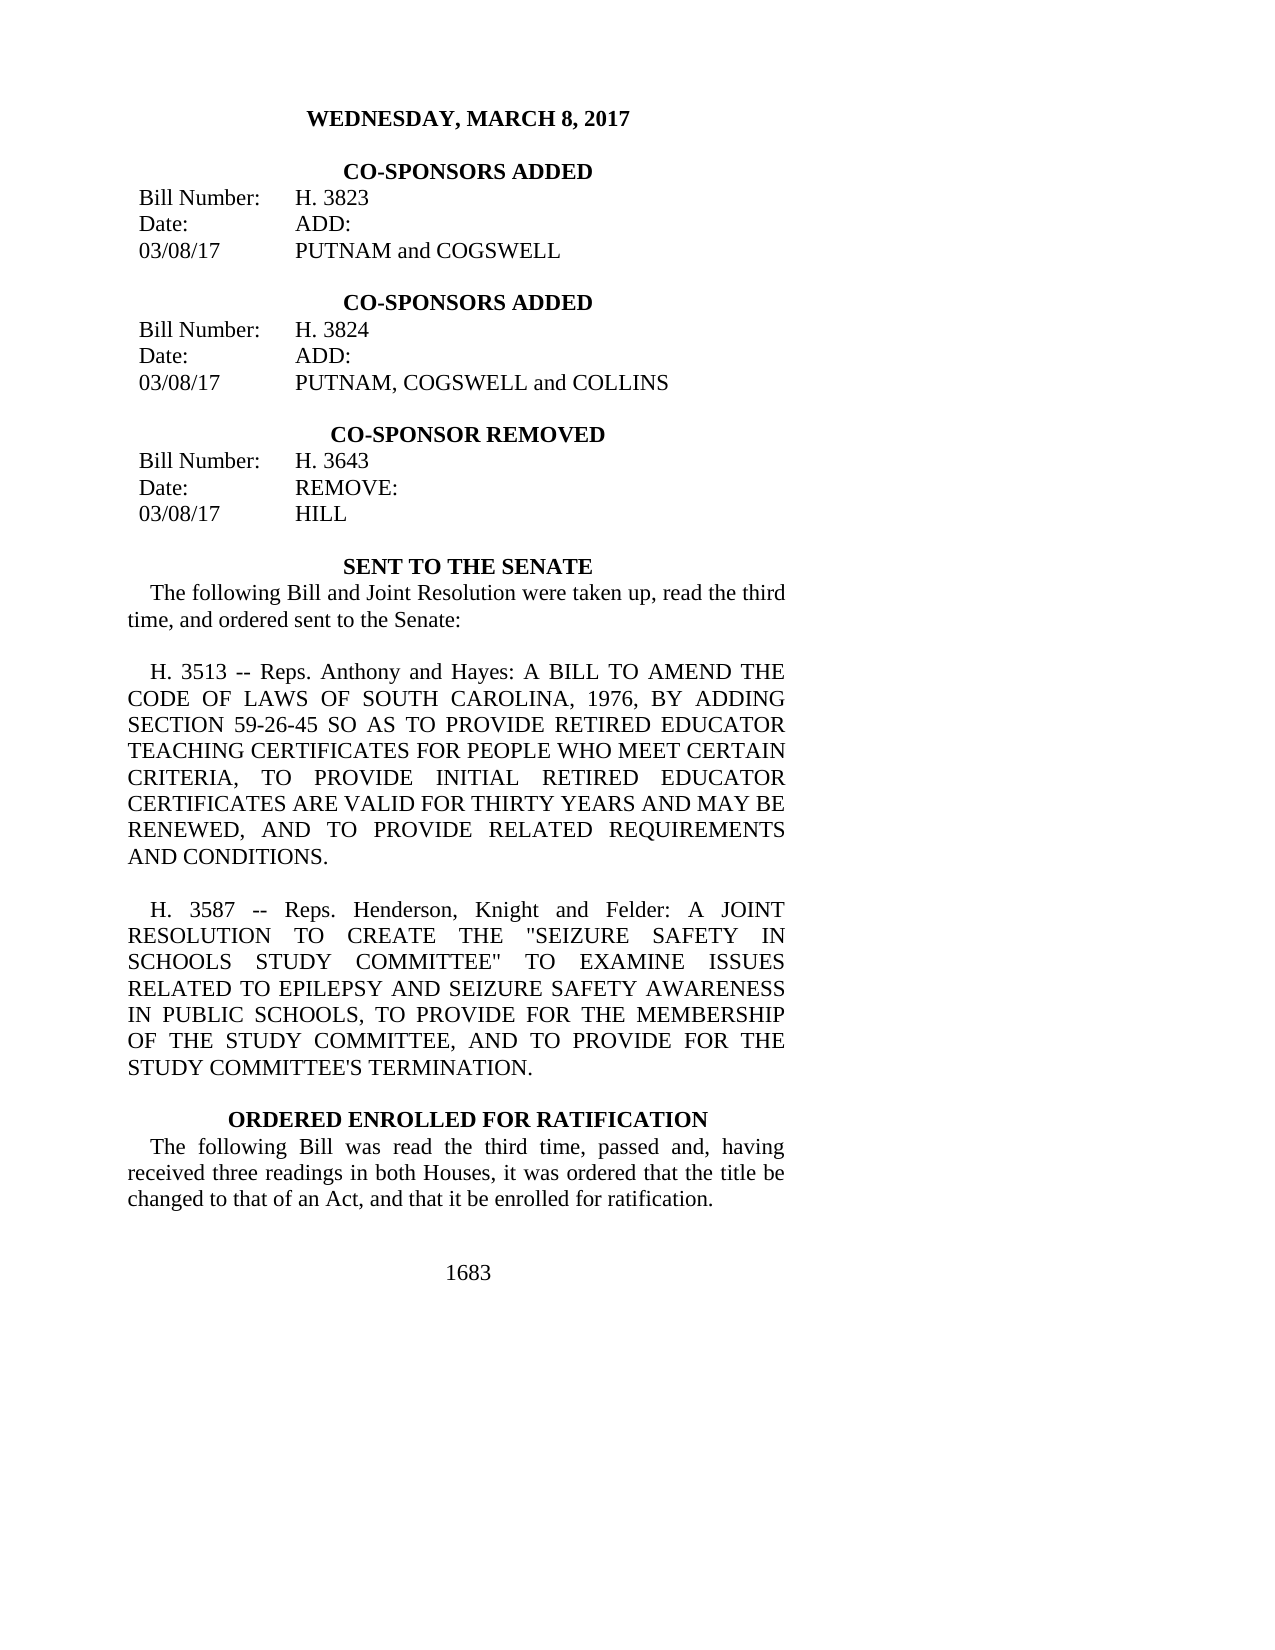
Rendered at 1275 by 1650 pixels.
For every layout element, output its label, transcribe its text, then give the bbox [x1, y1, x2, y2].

text H. 3587 -- Reps. Henderson, Knight and Felder: A JOINT RESOLUTION TO CREATE THE "SEIZURE SAFETY IN SCHOOLS STUDY COMMITTEE" TO EXAMINE ISSUES RELATED TO EPILEPSY AND SEIZURE SAFETY AWARENESS IN PUBLIC SCHOOLS, TO PROVIDE FOR THE MEMBERSHIP OF THE STUDY COMMITTEE, AND TO PROVIDE FOR THE STUDY COMMITTEE'S TERMINATION. [127, 896, 786, 1080]
table_cell 03/08/17 [128, 369, 284, 395]
table_cell PUTNAM and COGSWELL [284, 237, 581, 263]
table_cell ADD: [284, 342, 689, 368]
text CO-SPONSORS ADDED [127, 289, 786, 316]
text The following Bill and Joint Resolution were taken up, read the third time, and ordered sent to the Senate: [127, 579, 786, 632]
text H. 3513 -- Reps. Anthony and Hayes: A BILL TO AMEND THE CODE OF LAWS OF SOUTH CAROLINA, 1976, BY ADDING SECTION 59-26-45 SO AS TO PROVIDE RETIRED EDUCATOR TEACHING CERTIFICATES FOR PEOPLE WHO MEET CERTAIN CRITERIA, TO PROVIDE INITIAL RETIRED EDUCATOR CERTIFICATES ARE VALID FOR THIRTY YEARS AND MAY BE RENEWED, AND TO PROVIDE RELATED REQUIREMENTS AND CONDITIONS. [127, 658, 786, 869]
text ORDERED ENROLLED FOR RATIFICATION [127, 1106, 786, 1133]
table_cell PUTNAM, COGSWELL and COLLINS [284, 369, 689, 395]
table_cell HILL [284, 500, 419, 527]
table_cell 03/08/17 [128, 500, 284, 527]
table_header Bill Number: [128, 316, 284, 342]
table_cell ADD: [284, 210, 581, 237]
table_header H. 3643 [284, 448, 419, 474]
table_cell REMOVE: [284, 474, 419, 500]
table_header H. 3824 [284, 316, 689, 342]
table_header Bill Number: [128, 184, 284, 210]
text CO-SPONSORS ADDED [127, 158, 786, 184]
table_cell Date: [128, 342, 284, 368]
text The following Bill was read the third time, passed and, having received three readings in both Houses, it was ordered that the title be changed to that of an Act, and that it be enrolled for ratification. [127, 1133, 786, 1212]
table_header Bill Number: [128, 448, 284, 474]
table_cell Date: [128, 210, 284, 237]
text CO-SPONSOR REMOVED [127, 421, 786, 448]
table_cell Date: [128, 474, 284, 500]
table_cell 03/08/17 [128, 237, 284, 263]
table_header H. 3823 [284, 184, 581, 210]
text SENT TO THE SENATE [127, 553, 786, 579]
